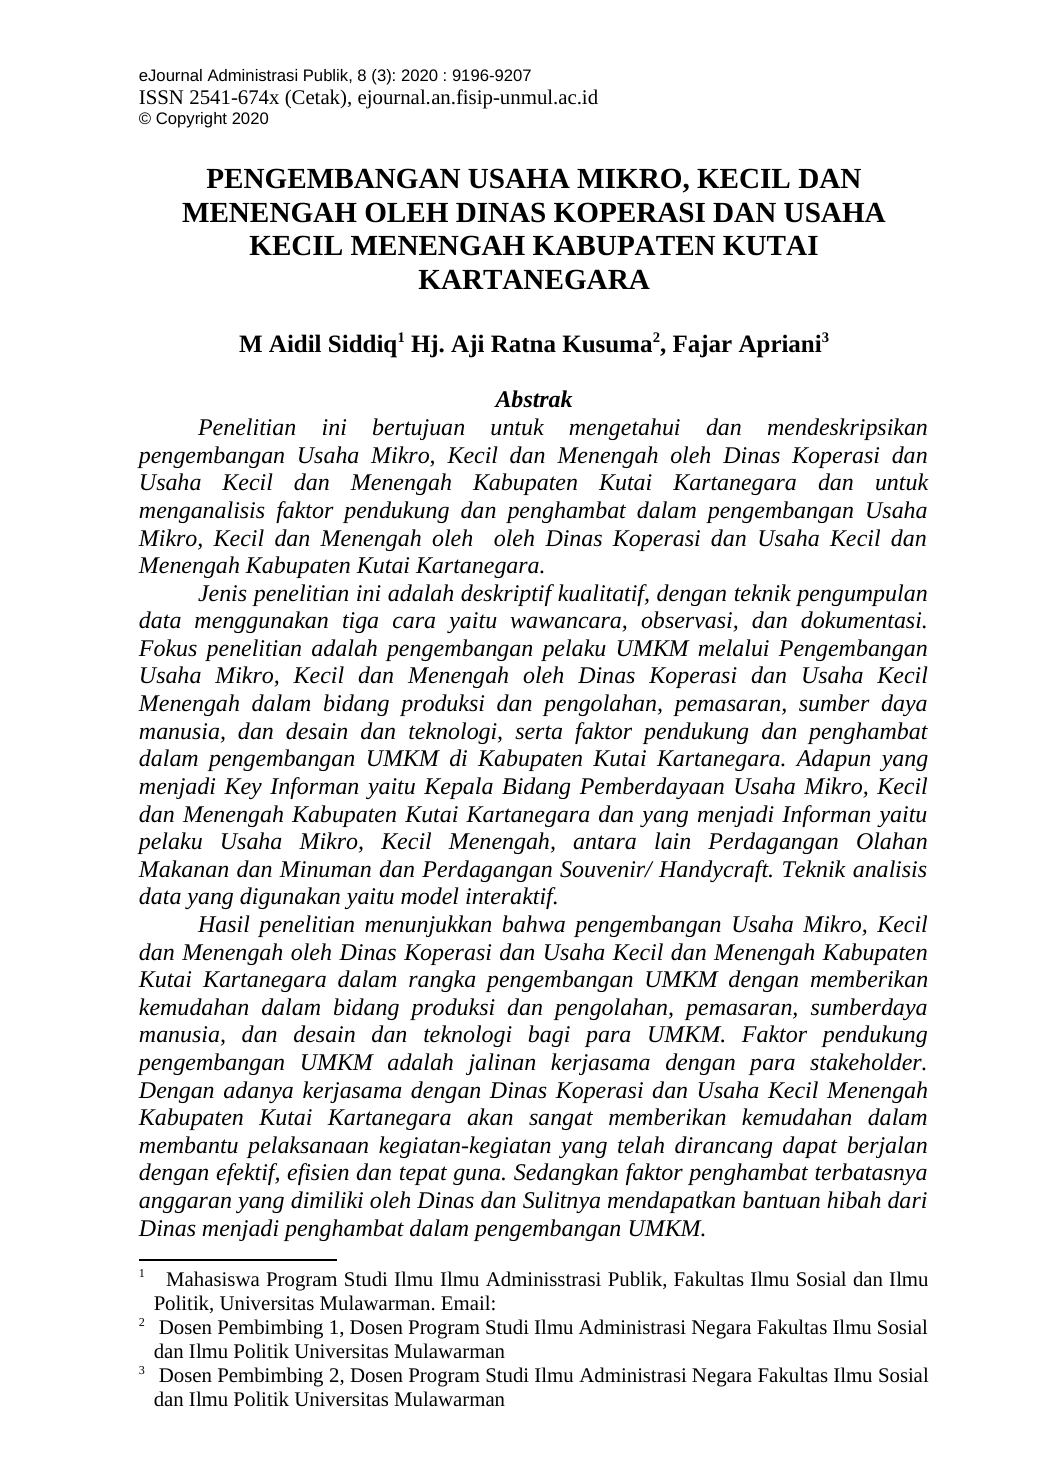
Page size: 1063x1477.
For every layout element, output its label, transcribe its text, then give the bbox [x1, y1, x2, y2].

text eJournal Administrasi Publik, 8 (3): 2020 : 9196-9207 [139, 66, 929, 85]
text Penelitian ini bertujuan untuk mengetahui dan mendeskripsikan pengembangan Usaha Mikro, Kecil dan Menengah oleh Dinas Koperasi dan Usaha Kecil dan Menengah Kabupaten Kutai Kartanegara dan untuk menganalisis faktor pendukung dan penghambat dalam pengembangan Usaha Mikro, Kecil dan Menengah oleh oleh Dinas Koperasi dan Usaha Kecil dan Menengah Kabupaten Kutai Kartanegara. [139, 413, 929, 579]
text Jenis penelitian ini adalah deskriptif kualitatif, dengan teknik pengumpulan data menggunakan tiga cara yaitu wawancara, observasi, dan dokumentasi. Fokus penelitian adalah pengembangan pelaku UMKM melalui Pengembangan Usaha Mikro, Kecil dan Menengah oleh Dinas Koperasi dan Usaha Kecil Menengah dalam bidang produksi dan pengolahan, pemasaran, sumber daya manusia, dan desain dan teknologi, serta faktor pendukung dan penghambat dalam pengembangan UMKM di Kabupaten Kutai Kartanegara. Adapun yang menjadi Key Informan yaitu Kepala Bidang Pemberdayaan Usaha Mikro, Kecil dan Menengah Kabupaten Kutai Kartanegara dan yang menjadi Informan yaitu pelaku Usaha Mikro, Kecil Menengah, antara lain Perdagangan Olahan Makanan dan Minuman dan Perdagangan Souvenir/ Handycraft. Teknik analisis data yang digunakan yaitu model interaktif. [139, 579, 929, 910]
text © Copyright 2020 [139, 109, 929, 128]
text PENGEMBANGAN USAHA MIKRO, KECIL DAN MENENGAH OLEH DINAS KOPERASI DAN USAHA KECIL MENENGAH KABUPATEN KUTAI KARTANEGARA [139, 161, 929, 296]
text Hasil penelitian menunjukkan bahwa pengembangan Usaha Mikro, Kecil dan Menengah oleh Dinas Koperasi dan Usaha Kecil dan Menengah Kabupaten Kutai Kartanegara dalam rangka pengembangan UMKM dengan memberikan kemudahan dalam bidang produksi dan pengolahan, pemasaran, sumberdaya manusia, dan desain dan teknologi bagi para UMKM. Faktor pendukung pengembangan UMKM adalah jalinan kerjasama dengan para stakeholder. Dengan adanya kerjasama dengan Dinas Koperasi dan Usaha Kecil Menengah Kabupaten Kutai Kartanegara akan sangat memberikan kemudahan dalam membantu pelaksanaan kegiatan-kegiatan yang telah dirancang dapat berjalan dengan efektif, efisien dan tepat guna. Sedangkan faktor penghambat terbatasnya anggaran yang dimiliki oleh Dinas dan Sulitnya mendapatkan bantuan hibah dari Dinas menjadi penghambat dalam pengembangan UMKM. [139, 910, 929, 1241]
text Abstrak [139, 386, 929, 413]
text M Aidil Siddiq Hj. Aji Ratna Kusuma, Fajar Apriani [139, 329, 929, 358]
text ISSN 2541-674x (Cetak), ejournal.an.fisip-unmul.ac.id [139, 85, 929, 109]
